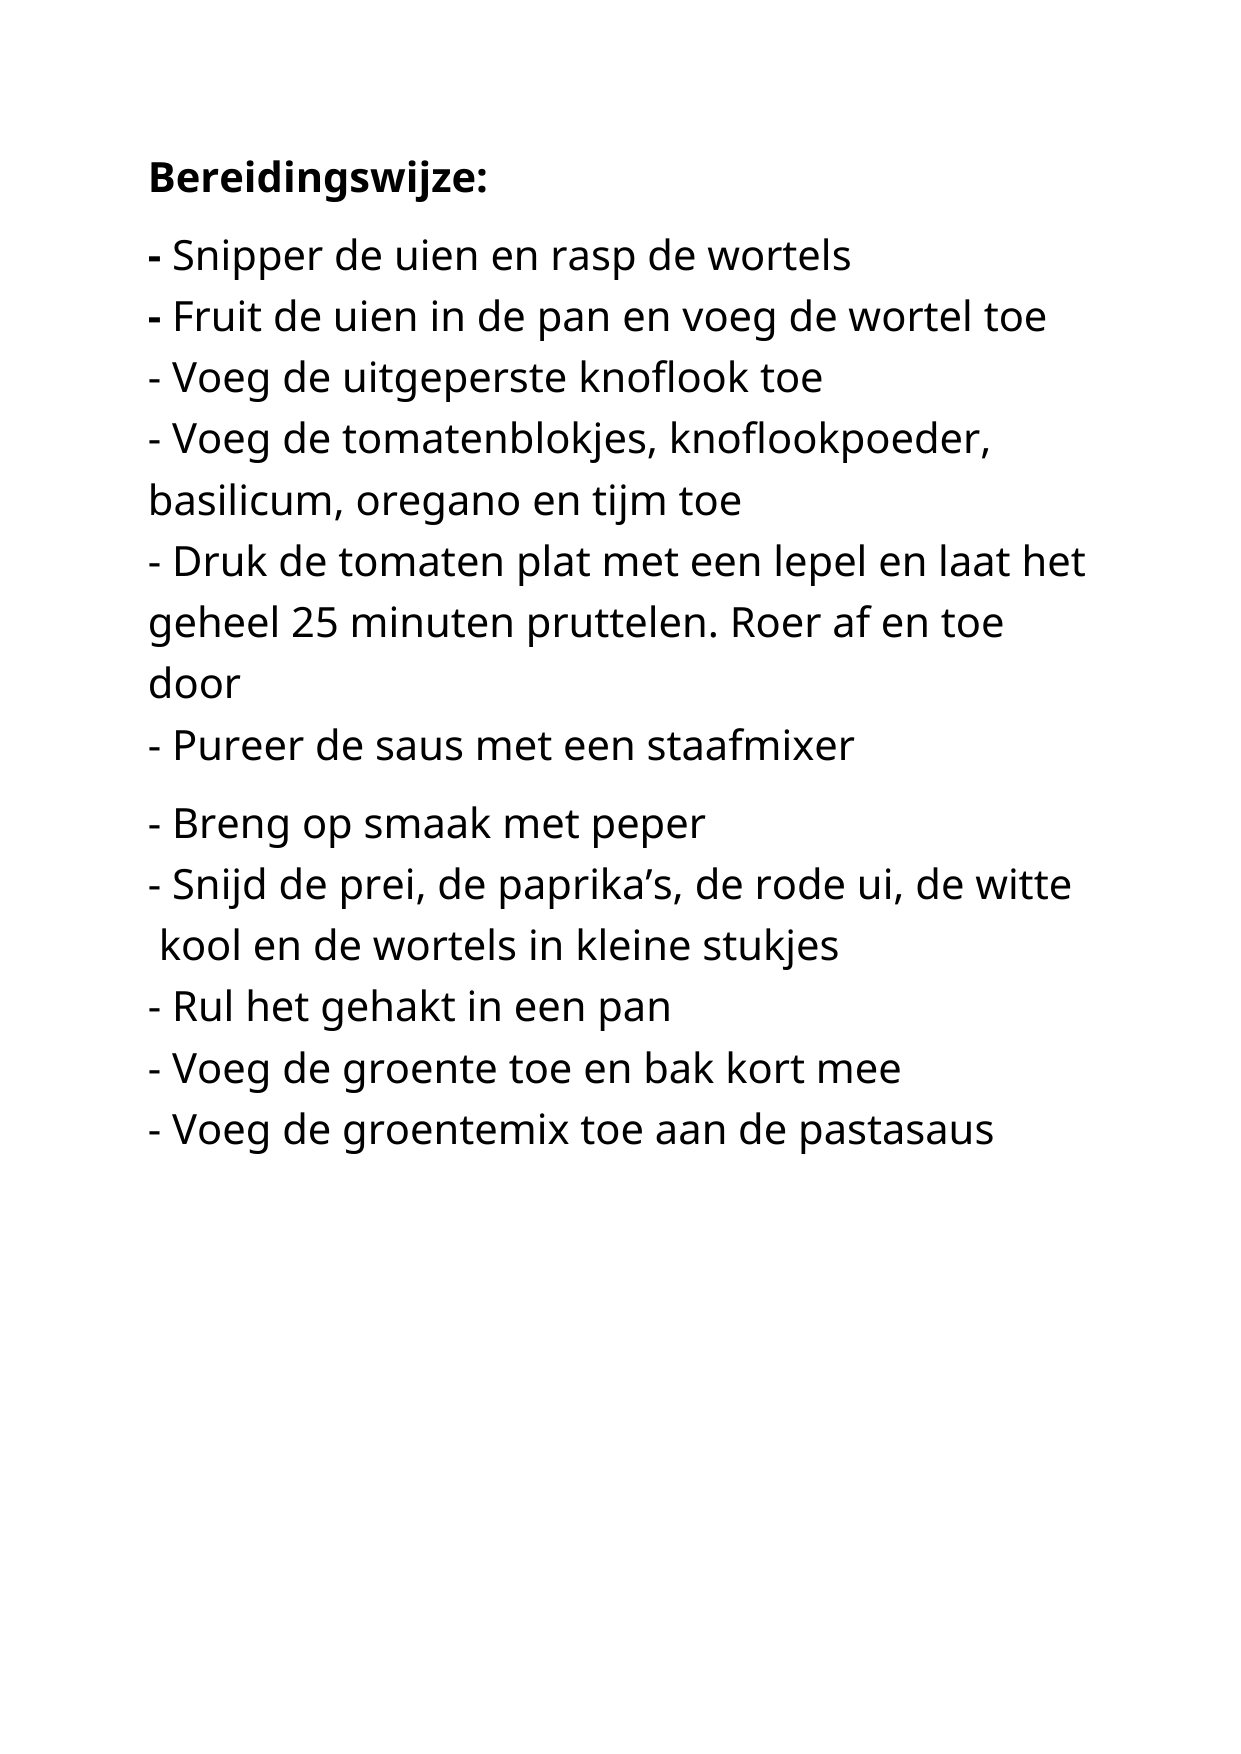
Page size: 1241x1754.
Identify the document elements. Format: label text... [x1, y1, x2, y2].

text - Snipper de uien en rasp de wortels - Fruit de uien in de pan en voeg de wortel toe - Voeg de uitgeperste knoflook toe - Voeg de tomatenblokjes, knoflookpoeder, basilicum, oregano en tijm toe - Druk de tomaten plat met een lepel en laat het geheel 25 minuten pruttelen. Roer af en toe door - Pureer de saus met een staafmixer [148, 226, 1093, 772]
text - Breng op smaak met peper - Snijd de prei, de paprika’s, de rode ui, de witte kool en de wortels in kleine stukjes - Rul het gehakt in een pan - Voeg de groente toe en bak kort mee - Voeg de groentemix toe aan de pastasaus [148, 793, 1093, 1156]
text Bereidingswijze: [148, 148, 1093, 204]
